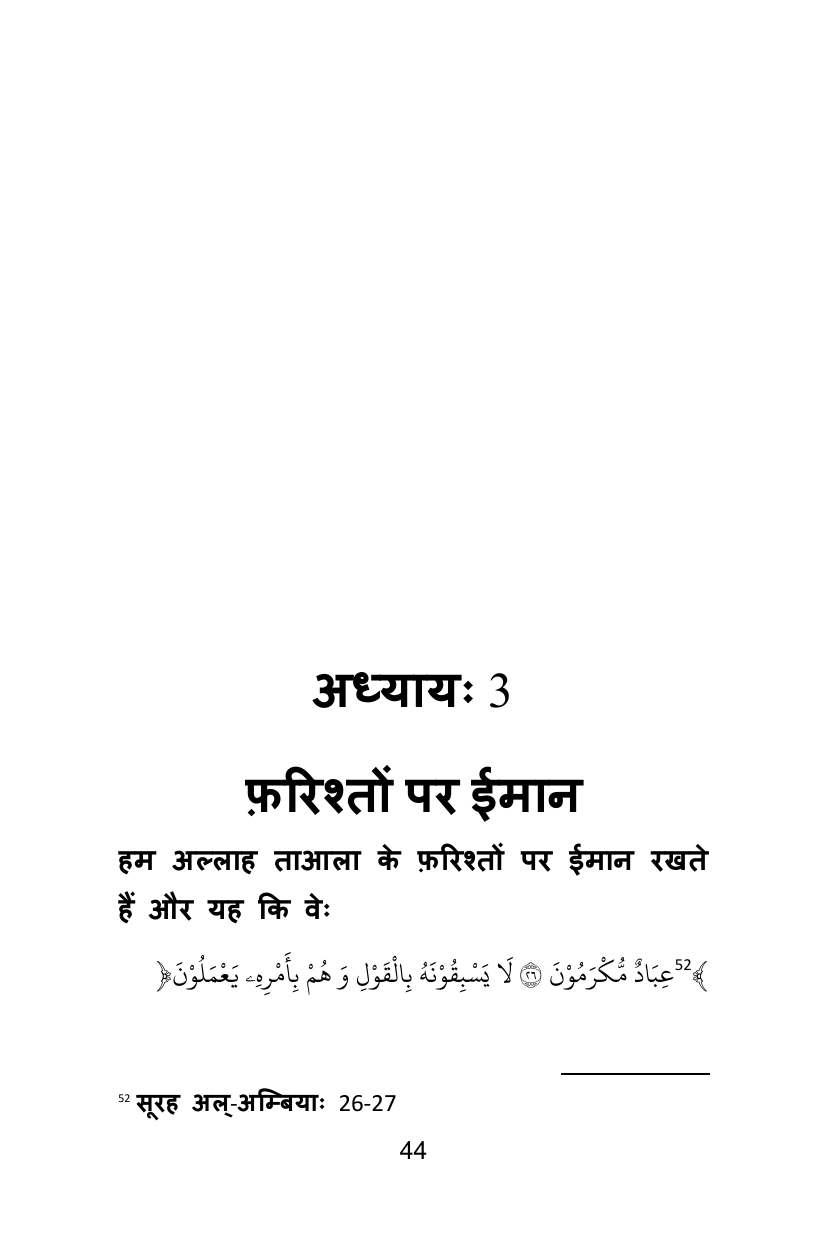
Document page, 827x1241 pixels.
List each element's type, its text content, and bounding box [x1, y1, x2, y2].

text ﴿عِبَادٌ مُّكْرَمُوْنَ ٢٦ لَا يَسْبِقُوْنَهُ بِالْقَوْلِ وَ هُمْ بِأَمْرِهِۦ يَعْمَلُوْنَ﴾ [118, 948, 709, 1000]
subtitle अध्यायः 3 [118, 645, 709, 729]
text हम अल्लाह ताआला के फ़रिश्तों पर ईमान रखते हैं और यह कि वेः [118, 834, 709, 932]
subtitle फ़रिश्तों पर ईमान [118, 750, 709, 834]
